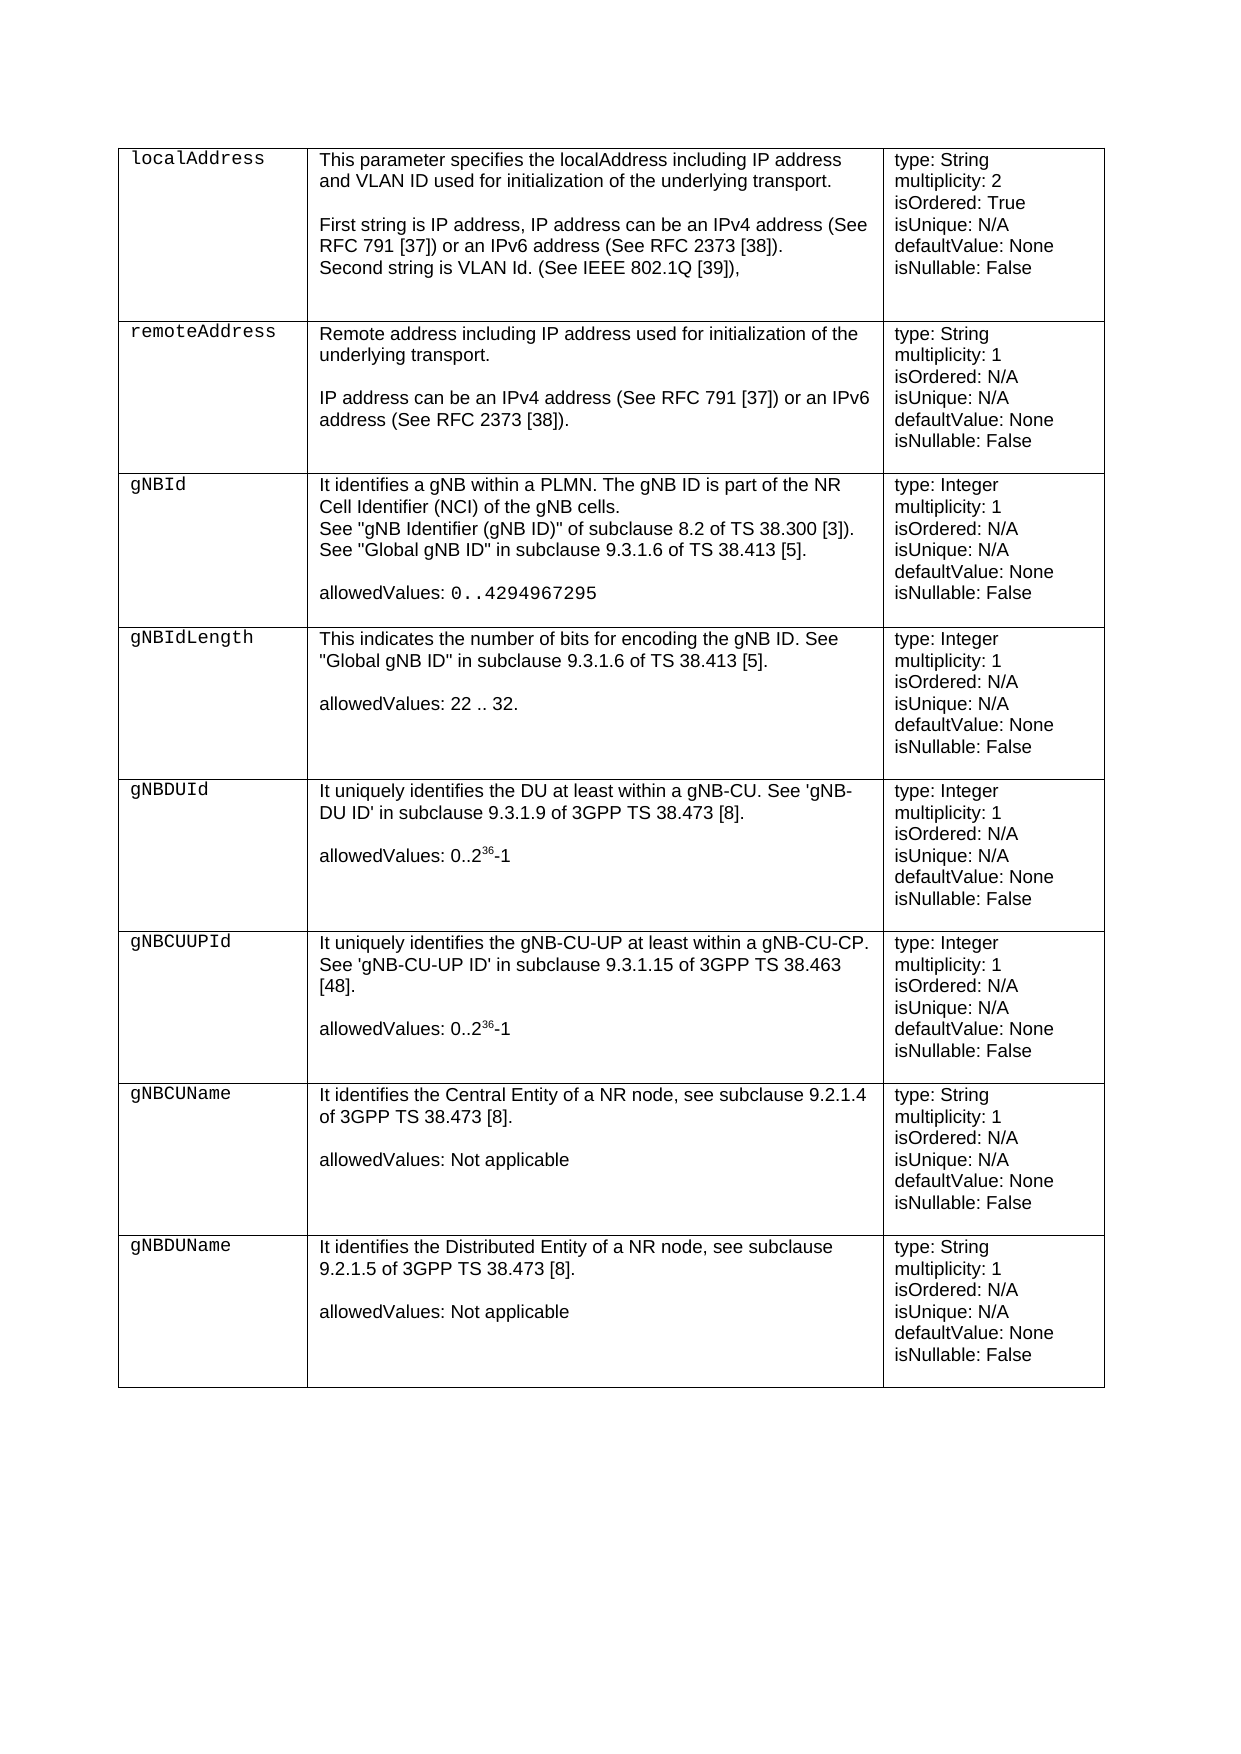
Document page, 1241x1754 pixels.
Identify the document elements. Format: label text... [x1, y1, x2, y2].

table_cell type: Integer multiplicity: 1 isOrdered: N/A isUnique: N/A defaultValue: None isNullable: False [884, 780, 1104, 931]
table_cell gNBCUName [119, 1084, 307, 1235]
table_cell remoteAddress [119, 322, 307, 473]
table_cell type: String multiplicity: 1 isOrdered: N/A isUnique: N/A defaultValue: None isNullable: False [884, 1084, 1104, 1235]
table_cell type: Integer multiplicity: 1 isOrdered: N/A isUnique: N/A defaultValue: None isNullable: False [884, 932, 1104, 1083]
table_cell gNBDUName [119, 1236, 307, 1387]
table_cell It identifies a gNB within a PLMN. The gNB ID is part of the NR Cell Identifier (NCI) of the gNB cells. See "gNB Identifier (gNB ID)" of subclause 8.2 of TS 38.300 [3]). See "Global gNB ID" in subclause 9.3.1.6 of TS 38.413 [5]. allowedValues: 0..4294967295 [308, 474, 883, 627]
table_cell gNBIdLength [119, 628, 307, 779]
table_cell This parameter specifies the localAddress including IP address and VLAN ID used for initialization of the underlying transport. First string is IP address, IP address can be an IPv4 address (See RFC 791 [37]) or an IPv6 address (See RFC 2373 [38]). Second string is VLAN Id. (See IEEE 802.1Q [39]), [308, 149, 883, 321]
table_cell This indicates the number of bits for encoding the gNB ID. See "Global gNB ID" in subclause 9.3.1.6 of TS 38.413 [5]. allowedValues: 22 .. 32. [308, 628, 883, 779]
table_cell type: Integer multiplicity: 1 isOrdered: N/A isUnique: N/A defaultValue: None isNullable: False [884, 628, 1104, 779]
table_cell type: Integer multiplicity: 1 isOrdered: N/A isUnique: N/A defaultValue: None isNullable: False [884, 474, 1104, 627]
table_cell It identifies the Distributed Entity of a NR node, see subclause 9.2.1.5 of 3GPP TS 38.473 [8]. allowedValues: Not applicable [308, 1236, 883, 1387]
table_cell gNBCUUPId [119, 932, 307, 1083]
table_cell type: String multiplicity: 2 isOrdered: True isUnique: N/A defaultValue: None isNullable: False [884, 149, 1104, 321]
table_cell type: String multiplicity: 1 isOrdered: N/A isUnique: N/A defaultValue: None isNullable: False [884, 1236, 1104, 1387]
table_cell gNBId [119, 474, 307, 627]
table_cell gNBDUId [119, 780, 307, 931]
table_cell Remote address including IP address used for initialization of the underlying transport. IP address can be an IPv4 address (See RFC 791 [37]) or an IPv6 address (See RFC 2373 [38]). [308, 322, 883, 473]
table_cell It uniquely identifies the gNB-CU-UP at least within a gNB-CU-CP. See 'gNB-CU-UP ID' in subclause 9.3.1.15 of 3GPP TS 38.463 [48]. allowedValues: 0..236-1 [308, 932, 883, 1083]
table_cell localAddress [119, 149, 307, 321]
table_cell It identifies the Central Entity of a NR node, see subclause 9.2.1.4 of 3GPP TS 38.473 [8]. allowedValues: Not applicable [308, 1084, 883, 1235]
table_cell type: String multiplicity: 1 isOrdered: N/A isUnique: N/A defaultValue: None isNullable: False [884, 322, 1104, 473]
table_cell It uniquely identifies the DU at least within a gNB-CU. See 'gNB-DU ID' in subclause 9.3.1.9 of 3GPP TS 38.473 [8]. allowedValues: 0..236-1 [308, 780, 883, 931]
